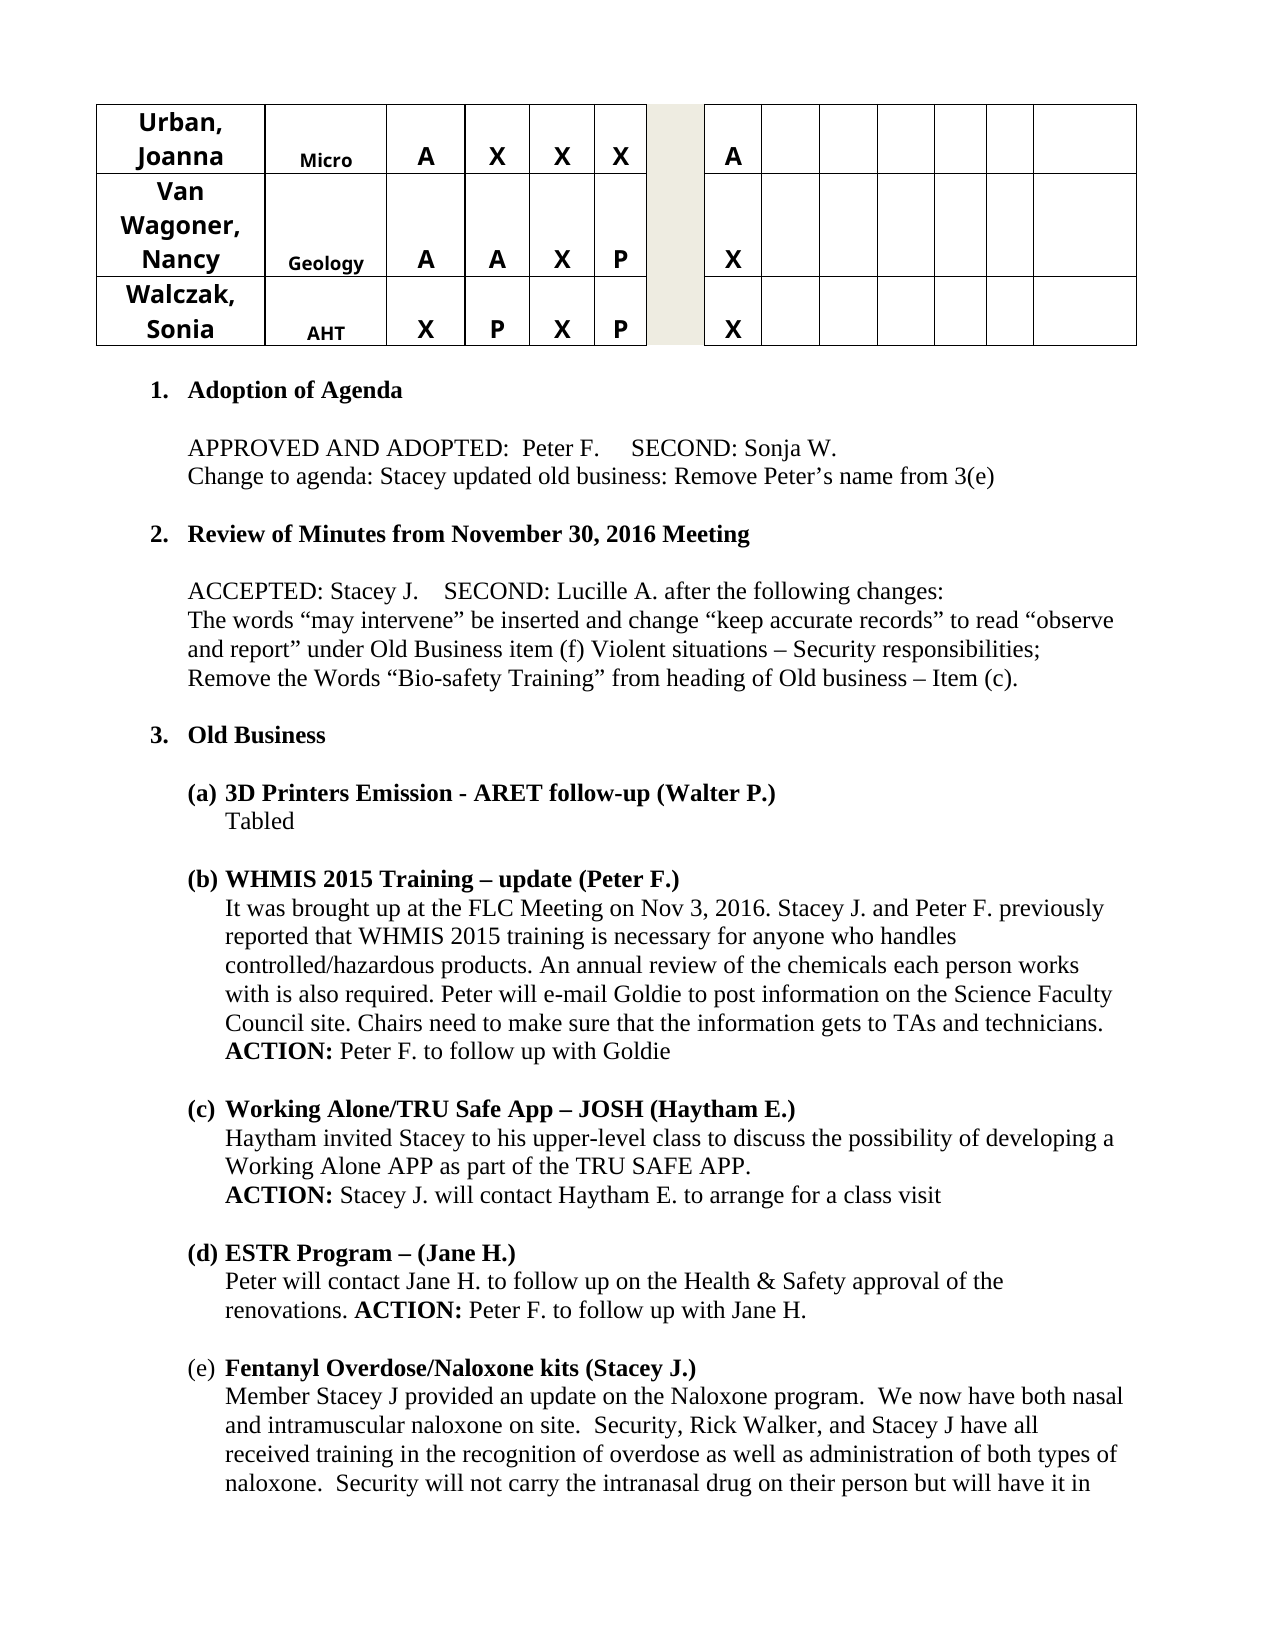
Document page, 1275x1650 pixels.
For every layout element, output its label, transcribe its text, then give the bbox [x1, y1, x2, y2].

table_cell X [705, 174, 761, 276]
table_cell Micro [266, 105, 386, 173]
list Working Alone/TRU Safe App – JOSH (Haytham E.) [187, 1094, 1125, 1123]
list Old Business [150, 720, 1125, 749]
table_cell [820, 174, 877, 276]
table_cell A [387, 105, 464, 173]
table_cell A [387, 174, 464, 276]
table_cell [878, 105, 934, 173]
table_cell Urban, Joanna [97, 105, 264, 173]
table_cell [820, 277, 877, 345]
table_cell Walczak, Sonia [97, 277, 264, 345]
table_cell P [595, 174, 646, 276]
table_cell X [705, 277, 761, 345]
table_cell [762, 105, 819, 173]
table_cell X [530, 174, 594, 276]
table_cell Geology [266, 174, 386, 276]
table_cell [1034, 277, 1136, 345]
table_cell AHT [266, 277, 386, 345]
text ACTION: Peter F. to follow up with Goldie [225, 1036, 1125, 1065]
list Remove the Words “Bio-safety Training” from heading of Old business – Item (c). [187, 663, 1125, 691]
list Fentanyl Overdose/Naloxone kits (Stacey J.) [187, 1353, 1125, 1381]
list ACCEPTED: Stacey J. SECOND: Lucille A. after the following changes: [187, 576, 1125, 605]
table_cell Van Wagoner, Nancy [97, 174, 264, 276]
list Review of Minutes from November 30, 2016 Meeting [150, 519, 1125, 548]
table_cell [935, 174, 986, 276]
table_cell X [387, 277, 464, 345]
table_cell X [466, 105, 529, 173]
table_cell [762, 277, 819, 345]
table_cell [878, 277, 934, 345]
table_cell [762, 174, 819, 276]
list Change to agenda: Stacey updated old business: Remove Peter’s name from 3(e) [187, 461, 1125, 490]
list ESTR Program – (Jane H.) [187, 1238, 1125, 1266]
table_cell [987, 277, 1033, 345]
table_cell [820, 105, 877, 173]
table_cell [987, 105, 1033, 173]
list Peter will contact Jane H. to follow up on the Health & Safety approval of the renovations. ACTION: Peter F. to follow up with Jane H. [225, 1266, 1125, 1324]
table_cell [1034, 174, 1136, 276]
list APPROVED AND ADOPTED: Peter F. SECOND: Sonja W. [187, 433, 1125, 461]
list 3D Printers Emission - ARET follow-up (Walter P.) [187, 778, 1125, 806]
table_cell X [530, 277, 594, 345]
table_cell A [705, 105, 761, 173]
table_cell X [595, 105, 646, 173]
text Haytham invited Stacey to his upper-level class to discuss the possibility of developing a Working Alone APP as part of the TRU SAFE APP. [225, 1123, 1125, 1180]
table_cell [935, 277, 986, 345]
table_cell P [595, 277, 646, 345]
table_cell [1034, 105, 1136, 173]
text ACTION: Stacey J. will contact Haytham E. to arrange for a class visit [225, 1180, 1125, 1209]
table_cell [935, 105, 986, 173]
text It was brought up at the FLC Meeting on Nov 3, 2016. Stacey J. and Peter F. previously reported that WHMIS 2015 training is necessary for anyone who handles controlled/hazardous products. An annual review of the chemicals each person works with is also required. Peter will e-mail Goldie to post information on the Science Faculty Council site. Chairs need to make sure that the information gets to TAs and technicians. [225, 893, 1125, 1036]
table_cell [987, 174, 1033, 276]
list Tabled [225, 806, 1125, 835]
list The words “may intervene” be inserted and change “keep accurate records” to read “observe and report” under Old Business item (f) Violent situations – Security responsibilities; [187, 605, 1125, 663]
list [225, 1381, 1125, 1496]
table_cell A [466, 174, 529, 276]
table_cell X [530, 105, 594, 173]
list WHMIS 2015 Training – update (Peter F.) [187, 864, 1125, 893]
table_cell [878, 174, 934, 276]
list Adoption of Agenda [150, 375, 1125, 404]
table_cell P [466, 277, 529, 345]
